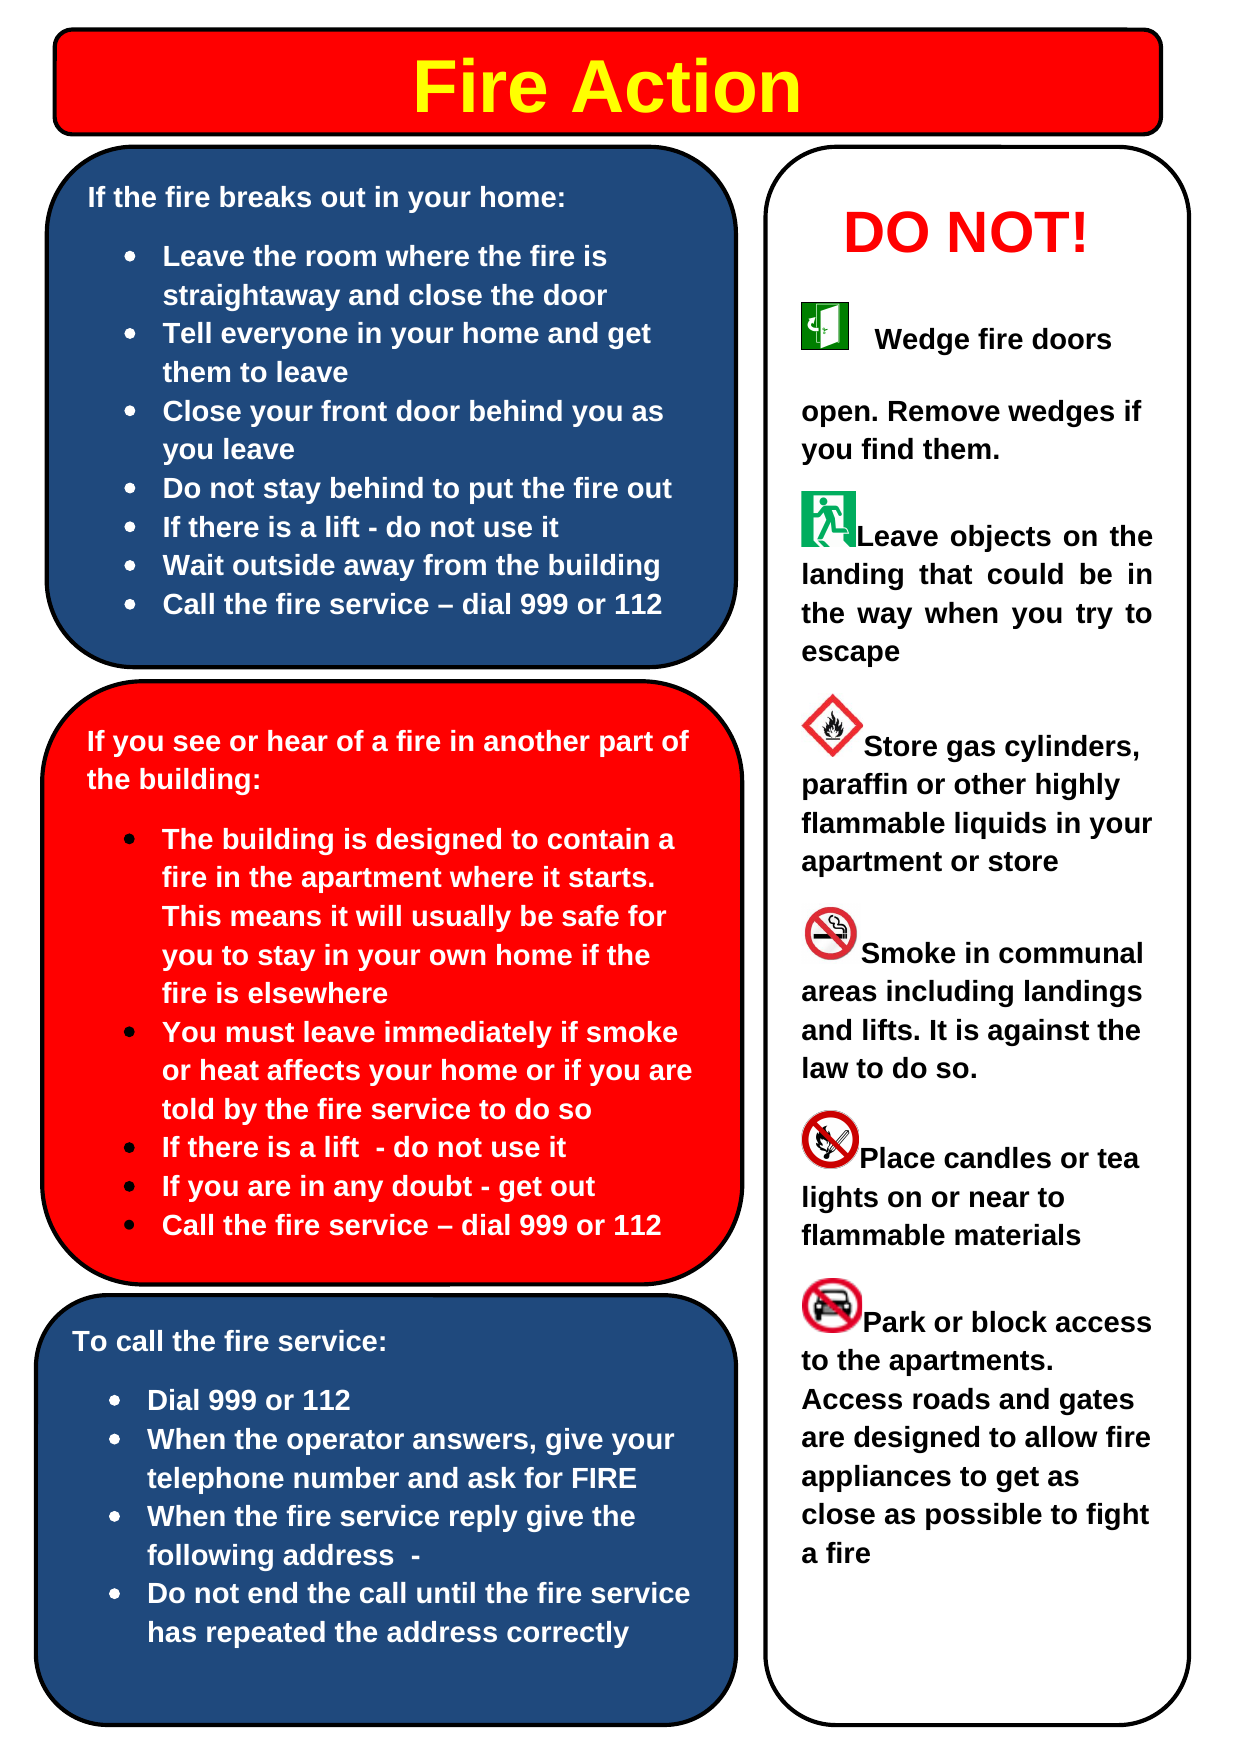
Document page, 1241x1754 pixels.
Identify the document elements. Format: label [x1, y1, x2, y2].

picture [801, 903, 861, 964]
picture [802, 303, 848, 349]
picture [801, 693, 864, 757]
picture [801, 1110, 859, 1169]
picture [801, 491, 856, 547]
